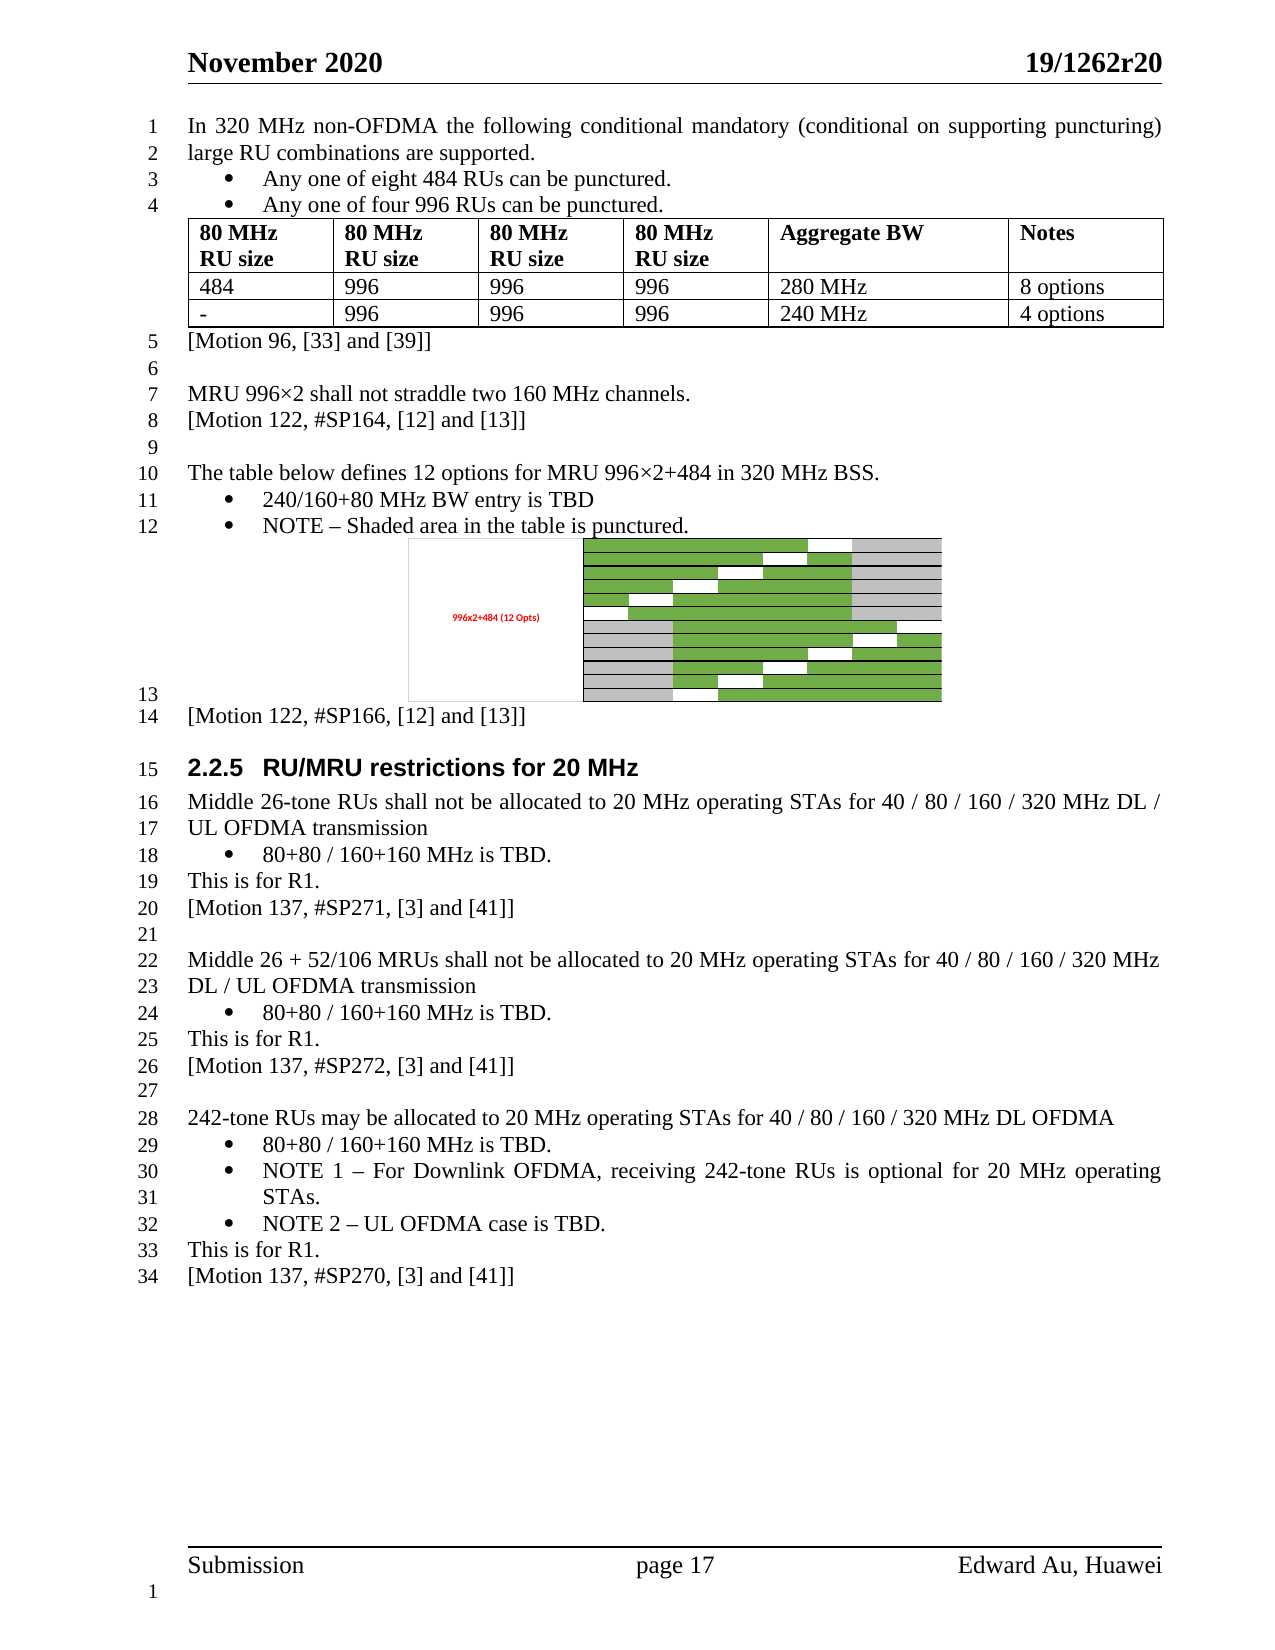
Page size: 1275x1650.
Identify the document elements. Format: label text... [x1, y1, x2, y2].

text MRU 996×2 shall not straddle two 160 MHz channels. [187, 380, 1162, 407]
table_cell 996 [624, 300, 768, 326]
table_cell - [189, 300, 333, 326]
list Any one of four 996 RUs can be punctured. [225, 192, 1162, 218]
list 80+80 / 160+160 MHz is TBD. [225, 999, 1162, 1025]
text In 320 MHz non-OFDMA the following conditional mandatory (conditional on supporting puncturing) large RU combinations are supported. [187, 112, 1162, 165]
text 242-tone RUs may be allocated to 20 MHz operating STAs for 40 / 80 / 160 / 320 MHz DL OFDMA [187, 1104, 1162, 1131]
table_header 80 MHz RU size [479, 219, 623, 272]
table_cell 996 [334, 300, 478, 326]
table_cell 4 options [1009, 300, 1163, 326]
text This is for R1. [187, 1236, 1162, 1262]
text [Motion 122, #SP166, and ] [187, 702, 1162, 728]
table_header 80 MHz RU size [334, 219, 478, 272]
text This is for R1. [187, 1025, 1162, 1052]
text [Motion 122, #SP164, and ] [187, 407, 1162, 433]
table_header Aggregate BW [769, 219, 1008, 272]
table_cell 996 [334, 273, 478, 299]
table_cell 8 options [1009, 273, 1163, 299]
table_cell 484 [189, 273, 333, 299]
table_cell 240 MHz [769, 300, 1008, 326]
table_cell 996 [479, 273, 623, 299]
table_cell 280 MHz [769, 273, 1008, 299]
table_header Notes [1009, 219, 1163, 272]
text [Motion 96, and ] [187, 327, 1162, 354]
list Any one of eight 484 RUs can be punctured. [225, 165, 1162, 192]
subtitle RU/MRU restrictions for 20 MHz [187, 753, 1162, 782]
list NOTE 1 – For Downlink OFDMA, receiving 242-tone RUs is optional for 20 MHz operating STAs. [225, 1157, 1162, 1210]
text [Motion 137, #SP270, and ] [187, 1262, 1162, 1289]
text The table below defines 12 options for MRU 996×2+484 in 320 MHz BSS. [187, 459, 1162, 486]
text Middle 26-tone RUs shall not be allocated to 20 MHz operating STAs for 40 / 80 / 160 / 320 MHz DL / UL OFDMA transmission [187, 788, 1162, 841]
table_cell 996 [479, 300, 623, 326]
table_header 80 MHz RU size [189, 219, 333, 272]
text [Motion 137, #SP272, and ] [187, 1052, 1162, 1078]
list 240/160+80 MHz BW entry is TBD [225, 486, 1162, 512]
list 80+80 / 160+160 MHz is TBD. [225, 1131, 1162, 1157]
list NOTE – Shaded area in the table is punctured. [225, 512, 1162, 538]
table_header 80 MHz RU size [624, 219, 768, 272]
text This is for R1. [187, 867, 1162, 893]
list NOTE 2 – UL OFDMA case is TBD. [225, 1210, 1162, 1236]
table_cell 996 [624, 273, 768, 299]
text Middle 26 + 52/106 MRUs shall not be allocated to 20 MHz operating STAs for 40 / 80 / 160 / 320 MHz DL / UL OFDMA transmission [187, 946, 1162, 999]
text [Motion 137, #SP271, and ] [187, 893, 1162, 920]
list 80+80 / 160+160 MHz is TBD. [225, 841, 1162, 867]
